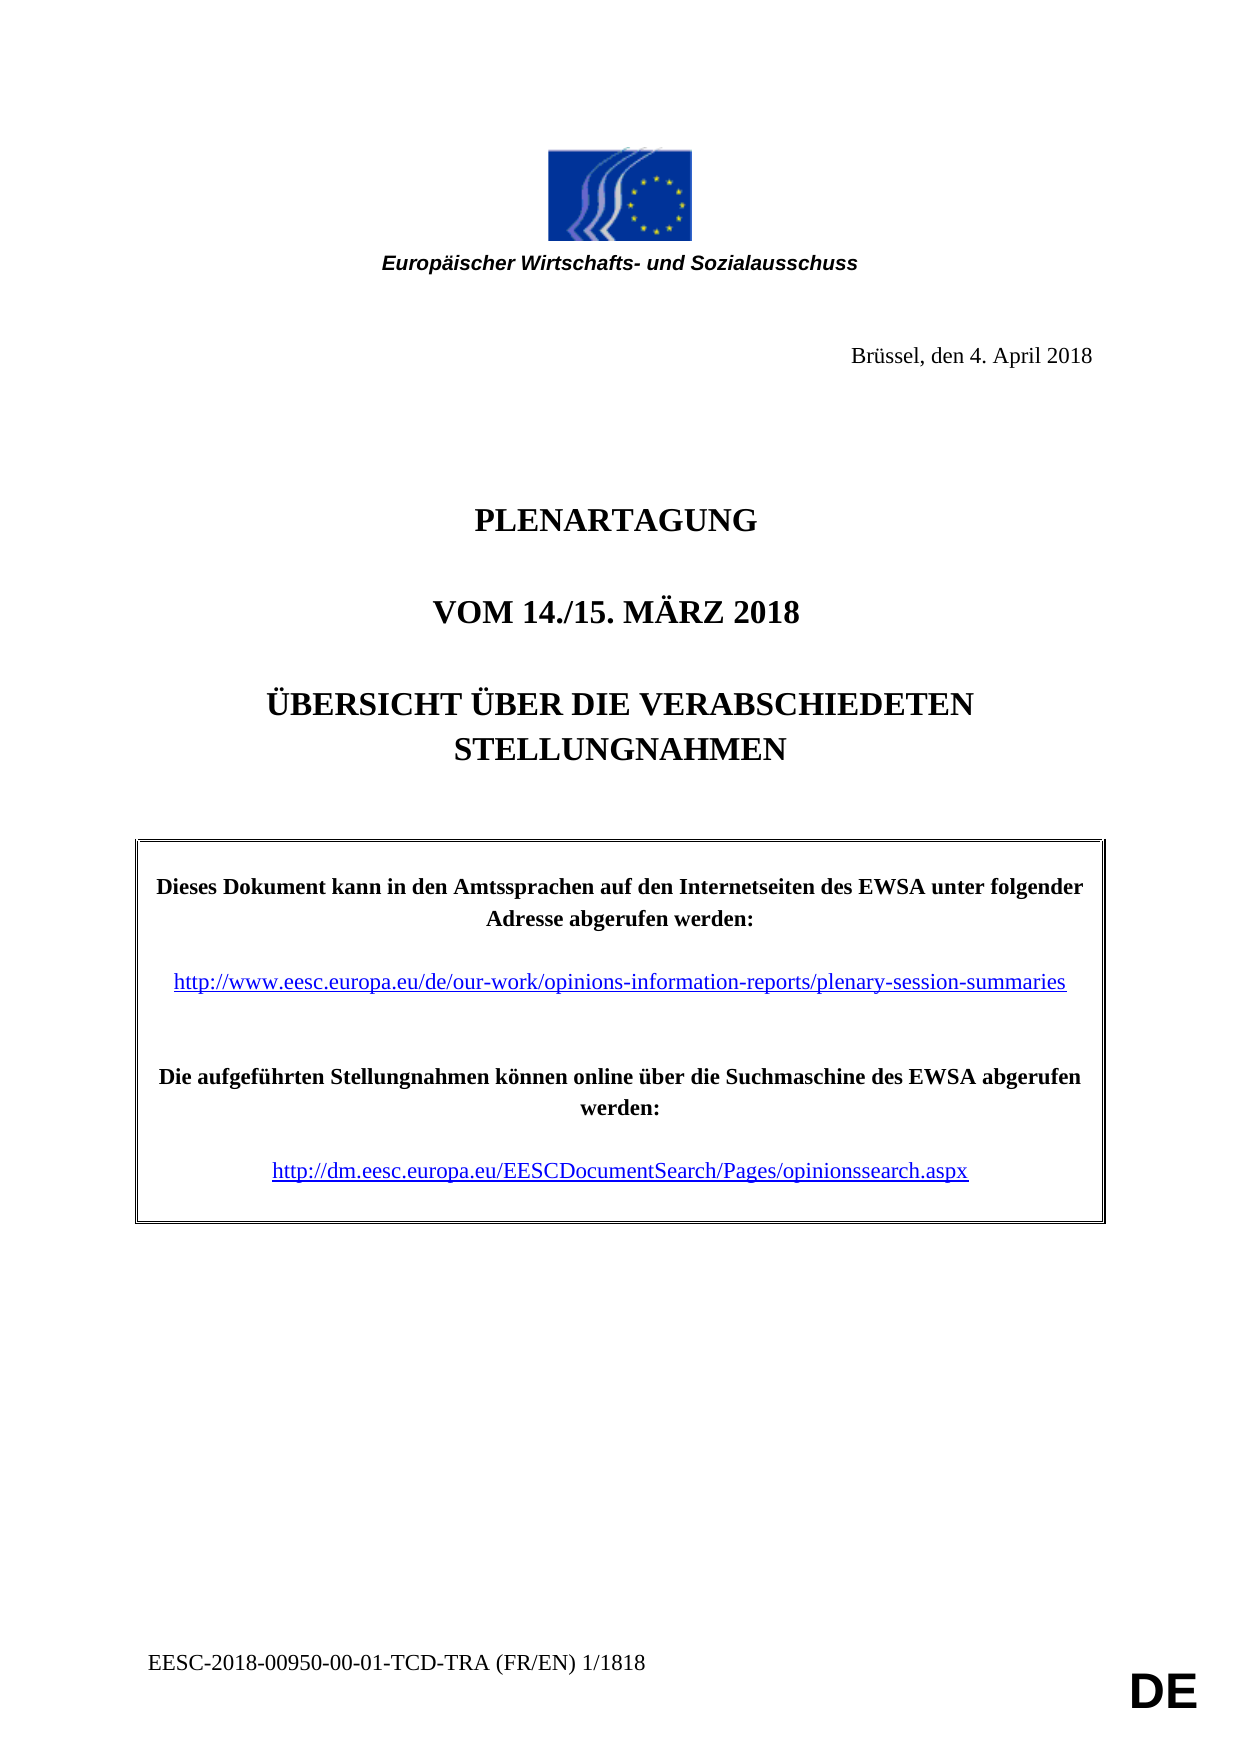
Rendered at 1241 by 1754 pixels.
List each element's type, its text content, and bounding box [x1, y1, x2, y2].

table_header PLENARTAGUNG VOM 14./15. MÄRZ 2018 ÜBERSICHT ÜBER DIE VERABSCHIEDETEN STELLUNGNAHMEN [136, 500, 1104, 839]
table_cell Dieses Dokument kann in den Amtssprachen auf den Internetseiten des EWSA unter folgender Adresse abgerufen werden: http://www.eesc.europa.eu/de/our-work/opinions-information-reports/plenary-session-summaries Die aufgeführten Stellungnahmen können online über die Suchmaschine des EWSA abgerufen werden: http://dm.eesc.europa.eu/EESCDocumentSearch/Pages/opinionssearch.aspx [136, 839, 1104, 1221]
picture [548, 147, 692, 241]
text Brüssel, den 4. April 2018 [148, 342, 1093, 368]
text Europäischer Wirtschafts- und Sozialausschuss [148, 250, 1093, 274]
